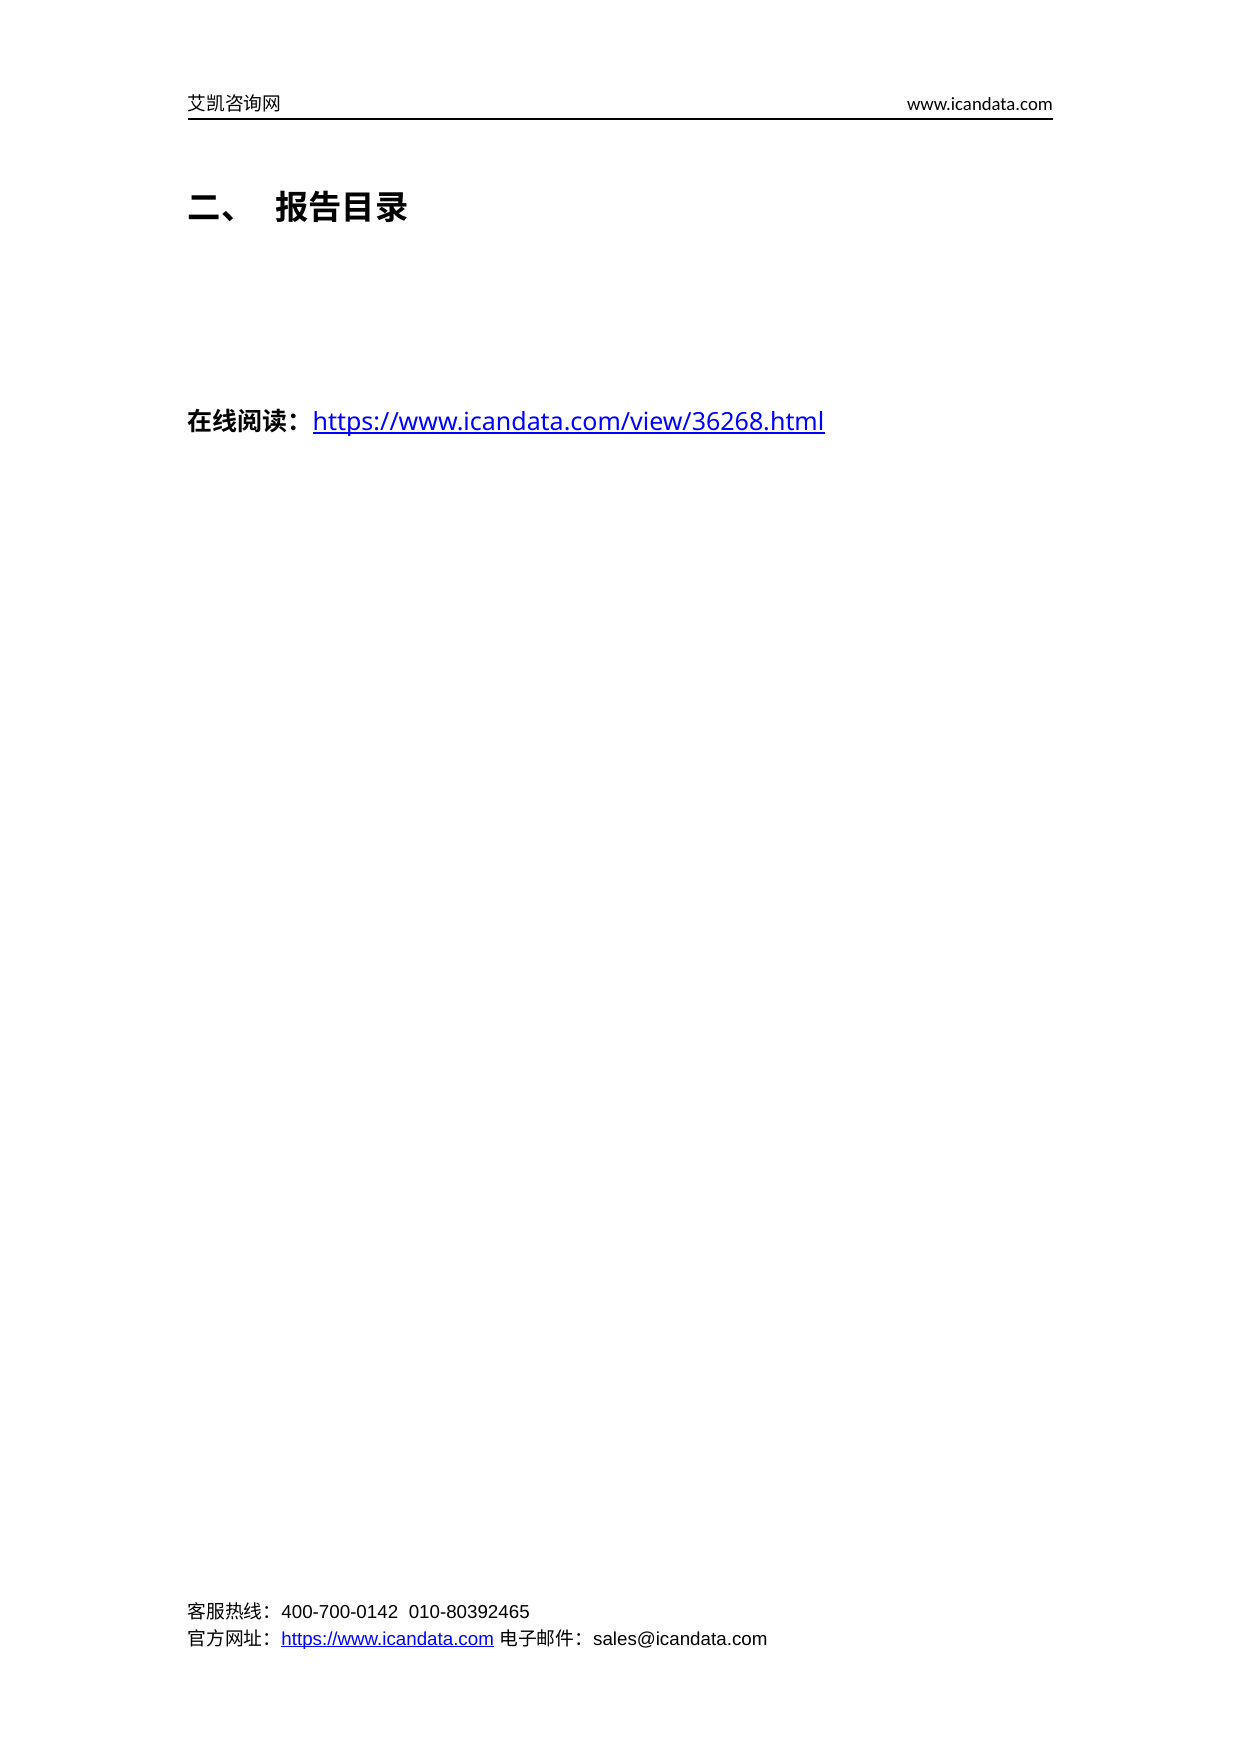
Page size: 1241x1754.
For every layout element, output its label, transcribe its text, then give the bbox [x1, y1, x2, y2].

text 在线阅读：https://www.icandata.com/view/36268.html [187, 387, 1053, 452]
subtitle 报告目录 [187, 172, 1053, 237]
